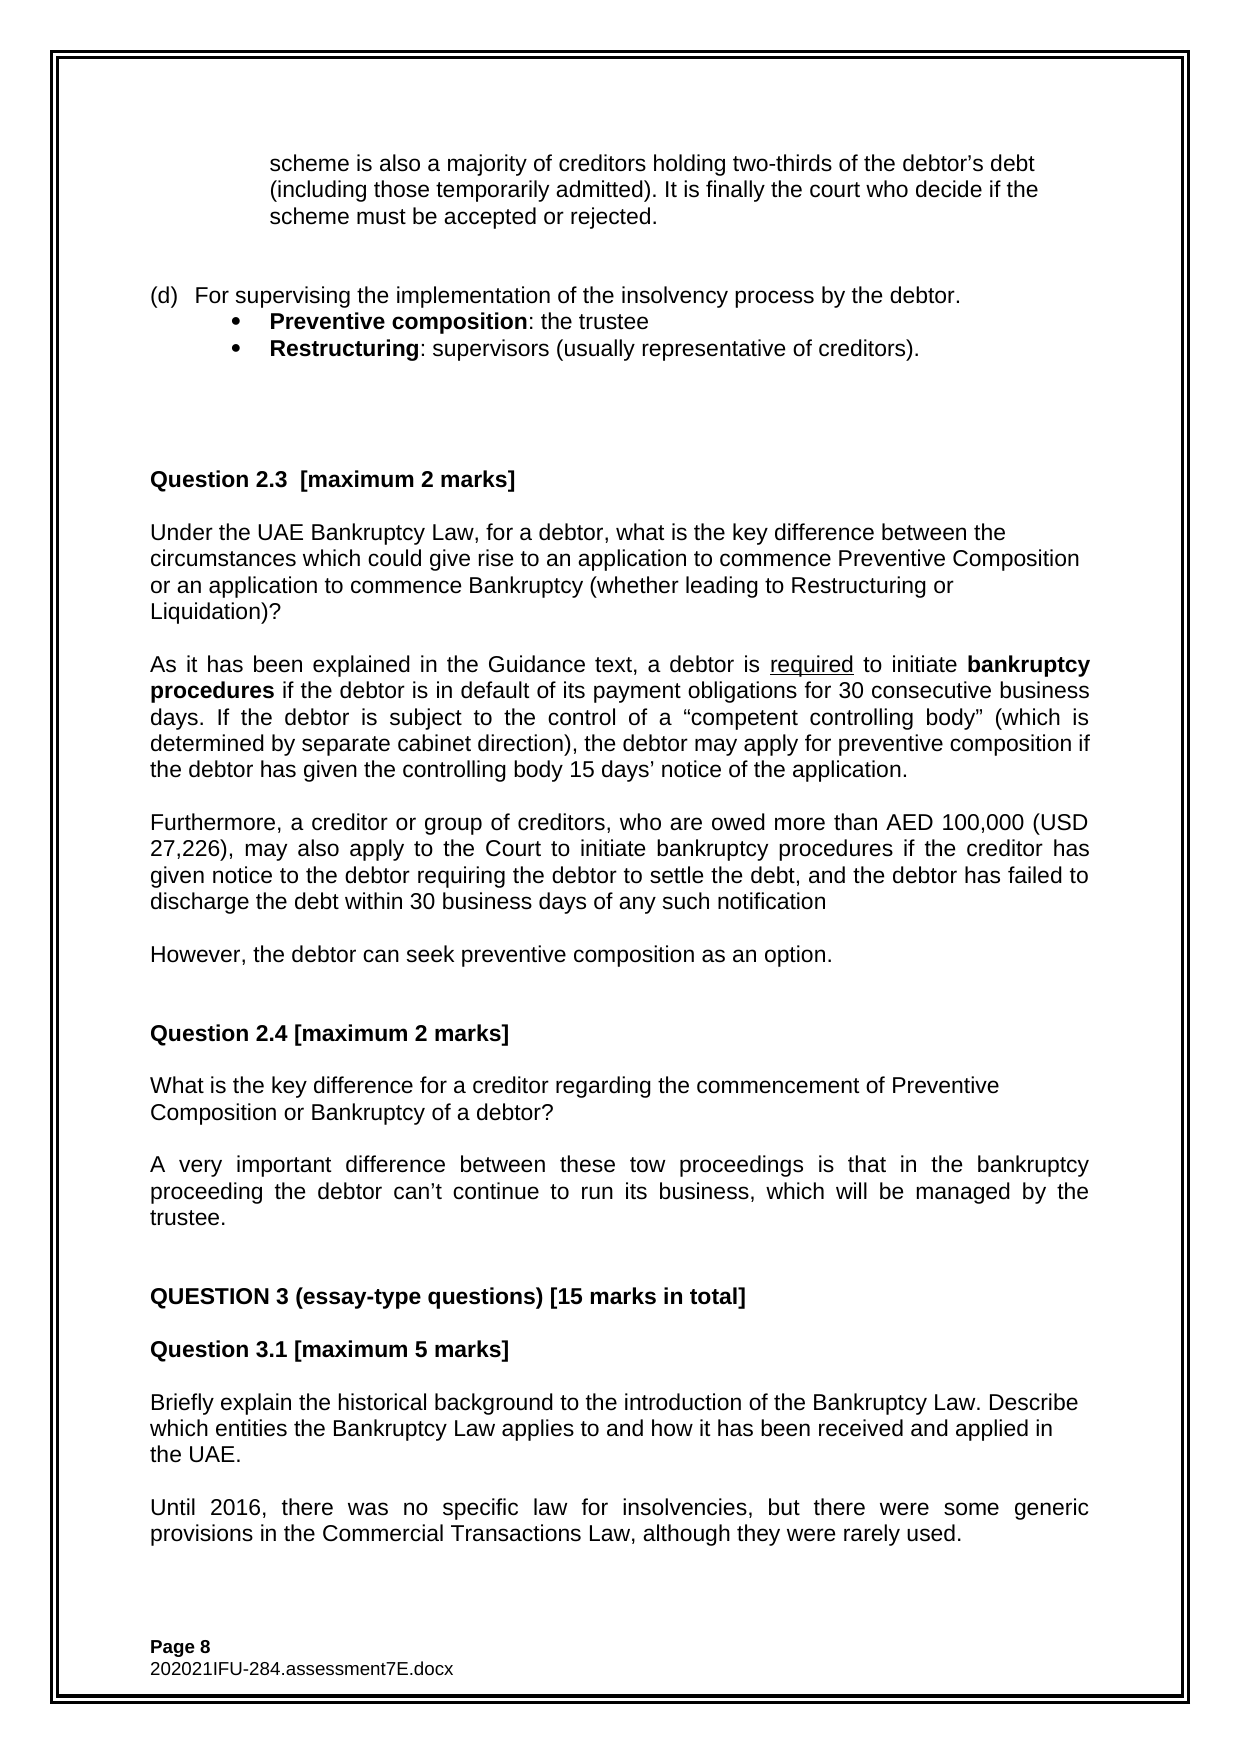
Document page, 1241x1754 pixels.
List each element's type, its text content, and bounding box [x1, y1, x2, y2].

text Briefly explain the historical background to the introduction of the Bankruptcy Law. Describe which entities the Bankruptcy Law applies to and how it has been received and applied in the UAE. [150, 1389, 1090, 1468]
text Question 2.4 [maximum 2 marks] [150, 1020, 1090, 1046]
text Furthermore, a creditor or group of creditors, who are owed more than AED 100,000 (USD 27,226), may also apply to the Court to initiate bankruptcy procedures if the creditor has given notice to the debtor requiring the debtor to settle the debt, and the debtor has failed to discharge the debt within 30 business days of any such notification [150, 809, 1090, 914]
text A very important difference between these tow proceedings is that in the bankruptcy proceeding the debtor can’t continue to run its business, which will be managed by the trustee. [150, 1151, 1090, 1231]
text Under the UAE Bankruptcy Law, for a debtor, what is the key difference between the circumstances which could give rise to an application to commence Preventive Composition or an application to commence Bankruptcy (whether leading to Restructuring or Liquidation)? [150, 519, 1090, 624]
list Preventive composition: the trustee [232, 308, 1090, 334]
text What is the key difference for a creditor regarding the commencement of Preventive Composition or Bankruptcy of a debtor? [150, 1072, 1090, 1125]
text Until 2016, there was no specific law for insolvencies, but there were some generic provisions in the Commercial Transactions Law, although they were rarely used. [150, 1494, 1090, 1547]
list For supervising the implementation of the insolvency process by the debtor. [150, 282, 1090, 308]
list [232, 150, 1090, 229]
list Restructuring: supervisors (usually representative of creditors). [232, 334, 1090, 361]
text Question 2.3 [maximum 2 marks] [150, 466, 1090, 493]
text However, the debtor can seek preventive composition as an option. [150, 941, 1090, 967]
text As it has been explained in the Guidance text, a debtor is required to initiate bankruptcy procedures if the debtor is in default of its payment obligations for 30 consecutive business days. If the debtor is subject to the control of a “competent controlling body” (which is determined by separate cabinet direction), the debtor may apply for preventive composition if the debtor has given the controlling body 15 days’ notice of the application. [150, 651, 1090, 782]
text Question 3.1 [maximum 5 marks] [150, 1336, 1090, 1362]
text QUESTION 3 (essay-type questions) [15 marks in total] [150, 1283, 1090, 1309]
